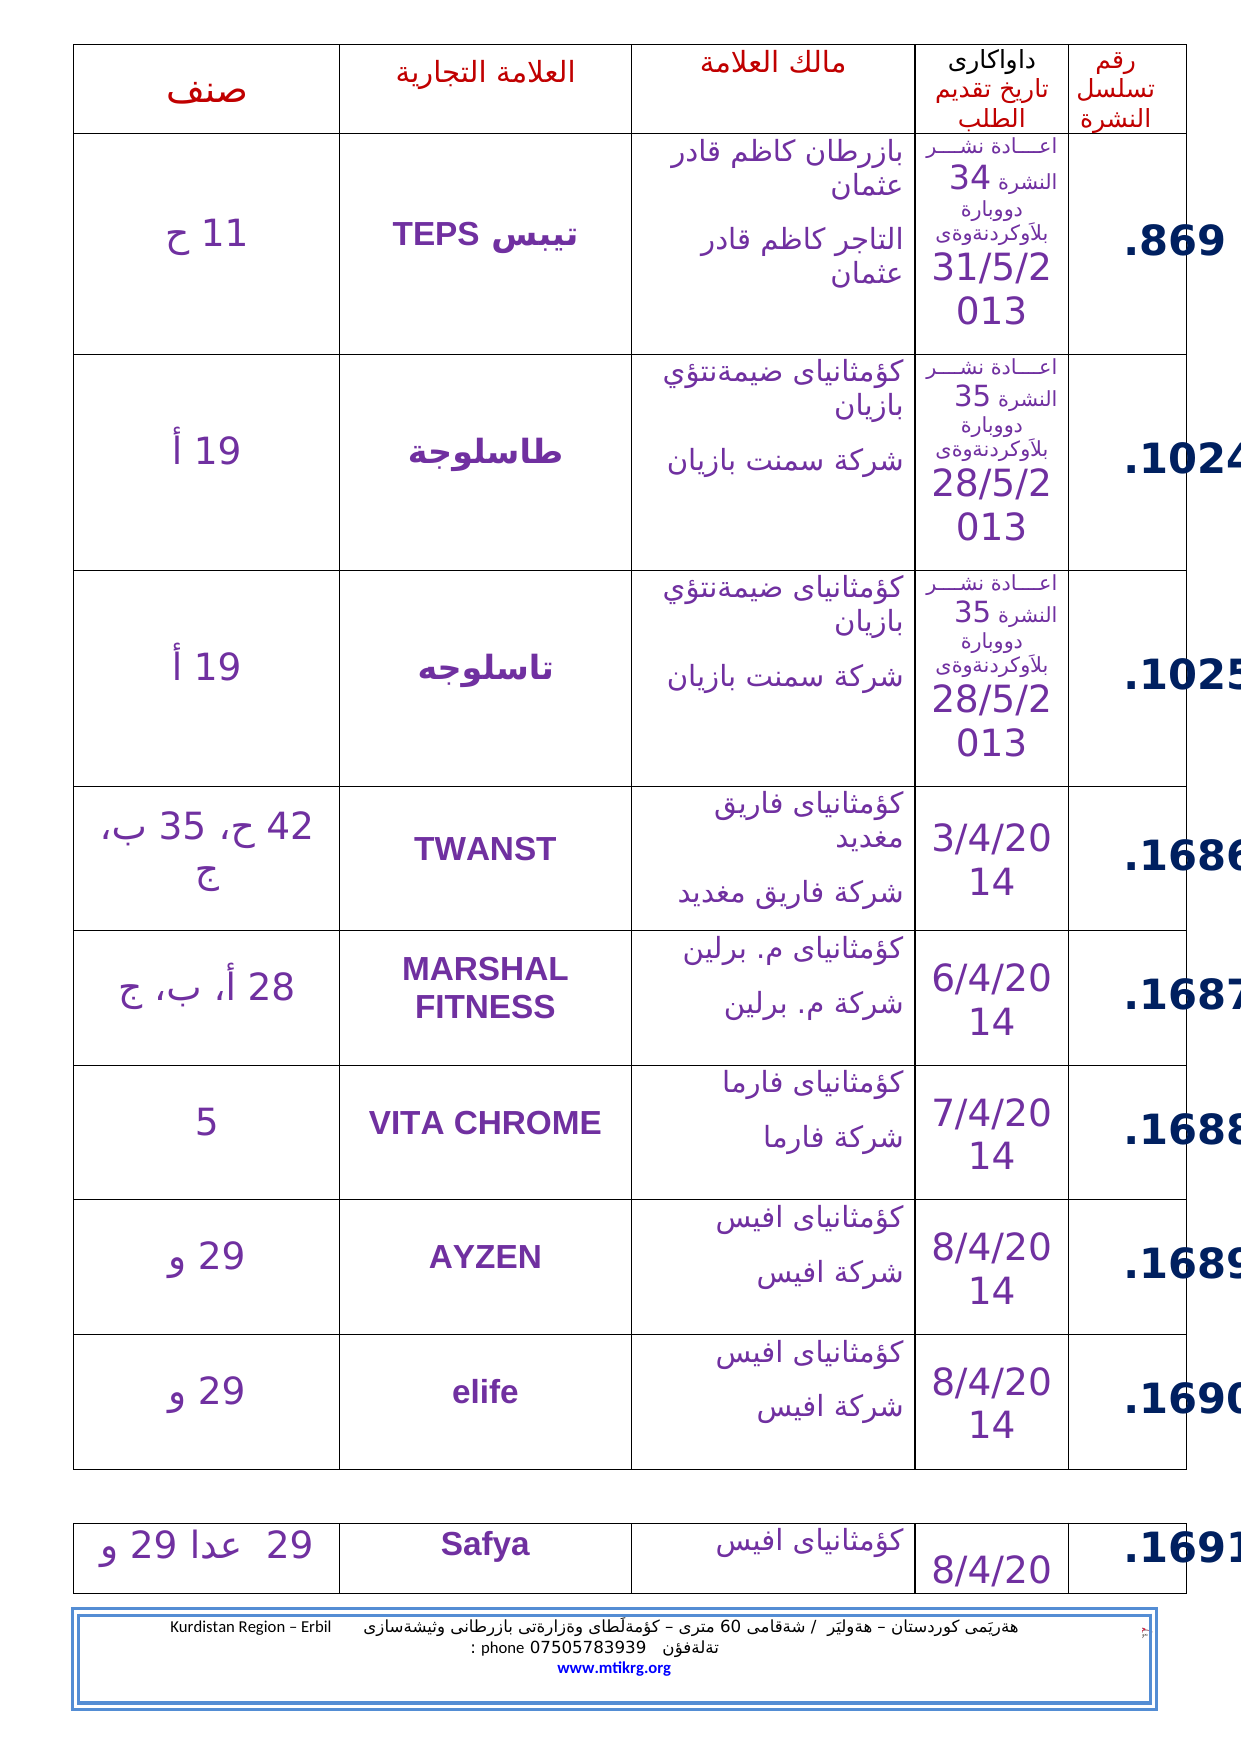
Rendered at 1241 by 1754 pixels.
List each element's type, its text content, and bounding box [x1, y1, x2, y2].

table_cell 8/4/2014 [916, 1200, 1068, 1334]
table_cell TWANST [340, 787, 631, 930]
table_cell [1069, 134, 1186, 354]
table_cell 7/4/2014 [916, 1066, 1068, 1199]
table_cell 3/4/2014 [916, 787, 1068, 930]
table_cell 19 أ [74, 355, 339, 570]
table_header 8/4/2014 [916, 1524, 1068, 1593]
table_cell 11 ح [74, 134, 339, 354]
table_cell VITA CHROME [340, 1066, 631, 1199]
table_header 29 عدا 29 و [74, 1524, 339, 1593]
table_cell تيبس TEPS [340, 134, 631, 354]
table_header [1069, 1524, 1186, 1593]
table_cell 8/4/2014 [916, 1335, 1068, 1468]
table_cell كؤمثانياى فاريق مغديد شركة فاريق مغديد [632, 787, 914, 930]
table_cell طاسلوجة [340, 355, 631, 570]
table_cell بازرطان كاظم قادر عثمان التاجر كاظم قادر عثمان [632, 134, 914, 354]
table_header Safya [340, 1524, 631, 1593]
table_cell كؤمثانياى فارما شركة فارما [632, 1066, 914, 1199]
table_cell elife [340, 1335, 631, 1468]
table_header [632, 1524, 914, 1593]
table_cell [1069, 787, 1186, 930]
table_cell كؤمثانياى ضيمةنتؤي بازيان شركة سمنت بازيان [632, 355, 914, 570]
table_cell AYZEN [340, 1200, 631, 1334]
table_cell 5 [74, 1066, 339, 1199]
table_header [632, 45, 914, 133]
table_cell [1069, 1200, 1186, 1334]
table_cell اعادة نشر النشرة 35 دووبارة بلاَوكردنةوةى 28/5/2013 [916, 355, 1068, 570]
table_cell كؤمثانياى ضيمةنتؤي بازيان شركة سمنت بازيان [632, 571, 914, 786]
table_cell 29 و [74, 1335, 339, 1468]
table_header ثؤلى صنف [74, 45, 339, 133]
table_cell كؤمثانياى م. برلين شركة م. برلين [632, 931, 914, 1065]
table_cell [1069, 931, 1186, 1065]
table_cell 29 و [74, 1200, 339, 1334]
picture [1142, 1619, 1149, 1641]
table_cell تاسلوجه [340, 571, 631, 786]
table_cell 19 أ [74, 571, 339, 786]
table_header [340, 45, 631, 133]
table_cell [1069, 355, 1186, 570]
table_cell اعادة نشر النشرة 35 دووبارة بلاَوكردنةوةى 28/5/2013 [916, 571, 1068, 786]
table_cell كؤمثانياى افيس شركة افيس [632, 1200, 914, 1334]
table_cell [1069, 1335, 1186, 1468]
table_cell كؤمثانياى افيس شركة افيس [632, 1335, 914, 1468]
table_cell 28 أ، ب، ج [74, 931, 339, 1065]
table_cell [1069, 1066, 1186, 1199]
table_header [1069, 45, 1186, 133]
table_cell 6/4/2014 [916, 931, 1068, 1065]
table_cell 42 ح، 35 ب، ج [74, 787, 339, 930]
table_cell اعادة نشر النشرة 34 دووبارة بلاَوكردنةوةى 31/5/2013 [916, 134, 1068, 354]
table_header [916, 45, 1068, 133]
table_cell MARSHAL FITNESS [340, 931, 631, 1065]
table_cell [1069, 571, 1186, 786]
